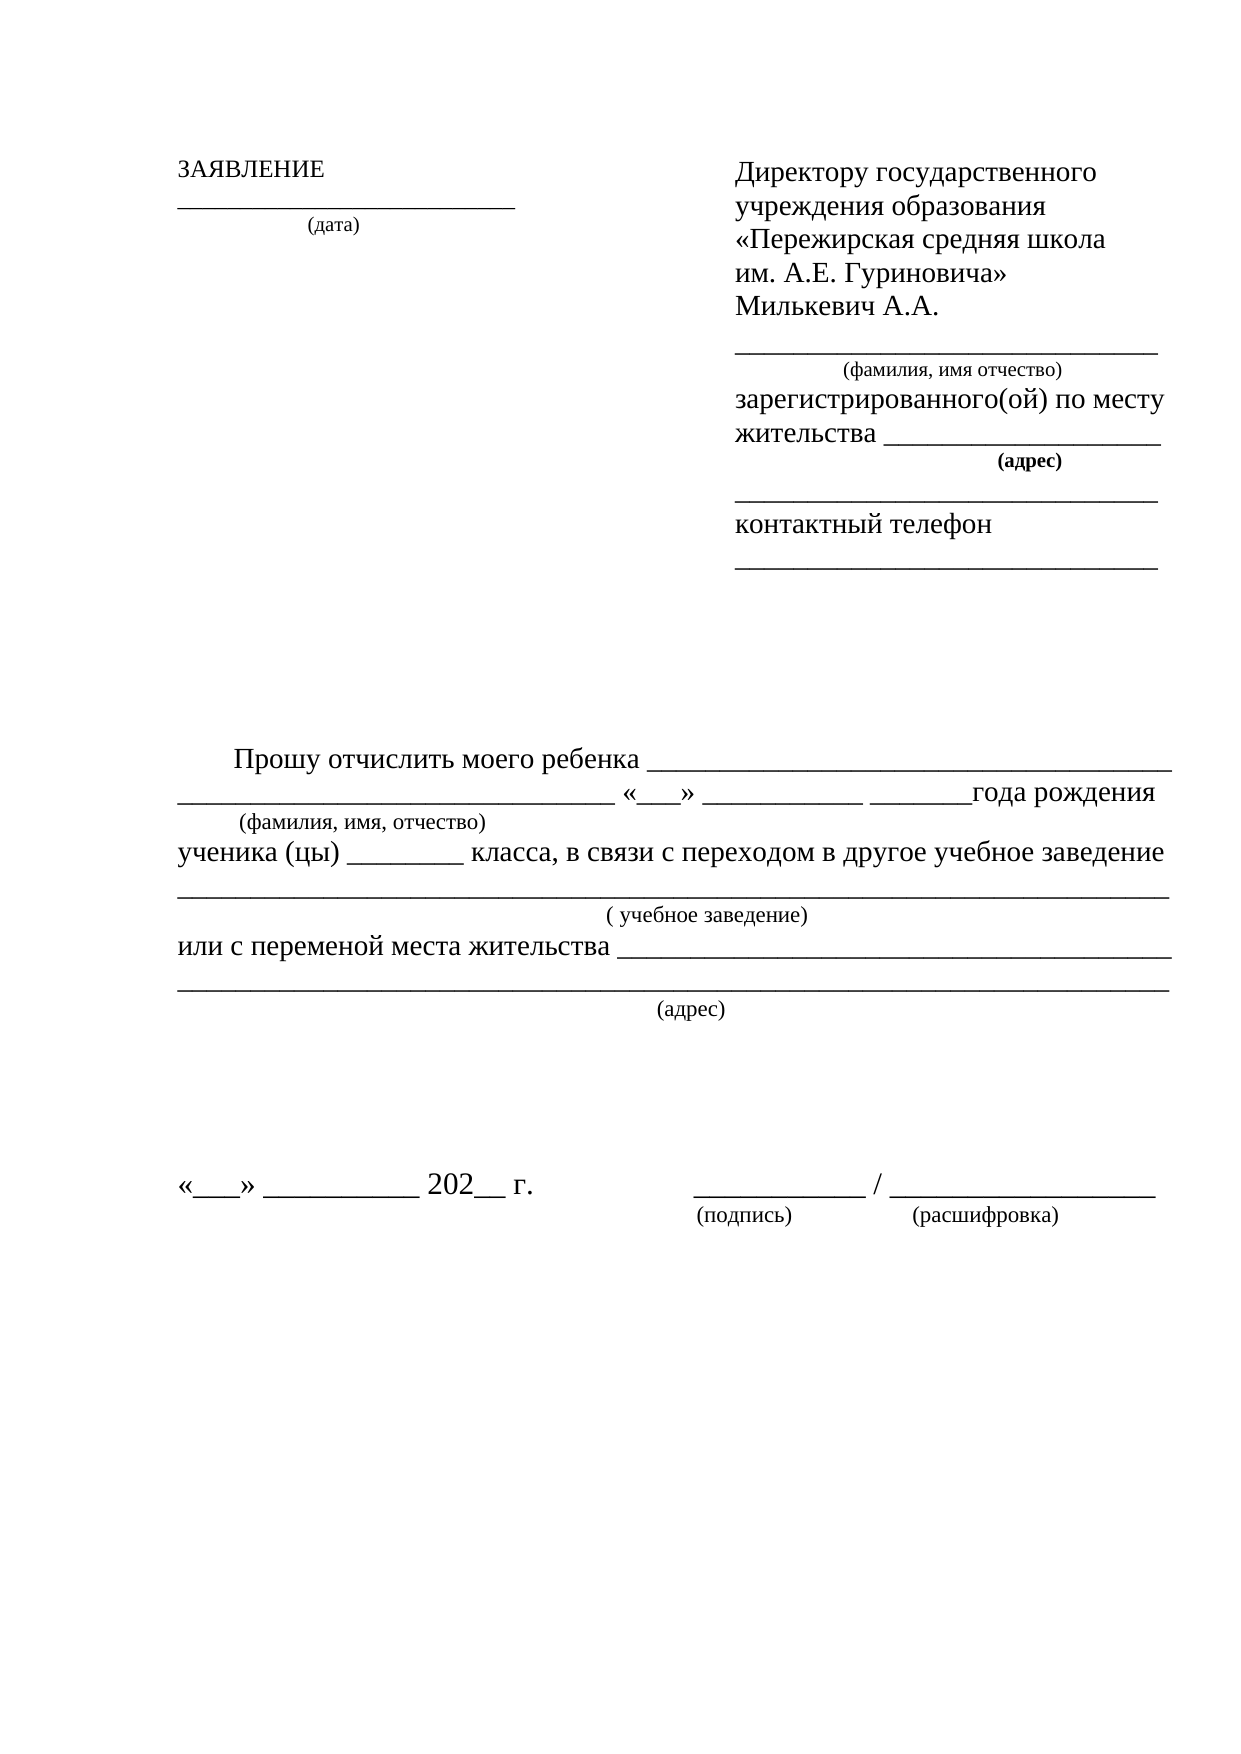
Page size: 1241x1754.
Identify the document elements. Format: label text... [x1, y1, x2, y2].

text (адрес) [177, 995, 1193, 1021]
text «___» __________ 202__ г. ___________ / _________________ [177, 1165, 1193, 1201]
table_header Директору государственного учреждения образования «Пережирская средняя школа им. А.Е. Гуриновича» Милькевич А.А. _____________________________ (фамилия, имя отчество) зарегистрированного(ой) по месту жительства ___________________ (адрес) _____________________________ контактный телефон _____________________________ [724, 154, 1182, 573]
text ученика (цы) ________ класса, в связи с переходом в другое учебное заведение ____________________________________________________________________ [177, 834, 1193, 901]
text Прошу отчислить моего ребенка ____________________________________ ______________________________ «___» ___________ _______года рождения [177, 741, 1193, 808]
text (подпись) (расшифровка) [177, 1201, 1193, 1227]
text (фамилия, имя, отчество) [177, 808, 1193, 834]
text или с переменой места жительства ______________________________________ [177, 928, 1193, 961]
text ( учебное заведение) [177, 901, 1193, 928]
text ____________________________________________________________________ [177, 961, 1193, 995]
table_header ЗАЯВЛЕНИЕ ___________________________ (дата) [166, 154, 723, 573]
